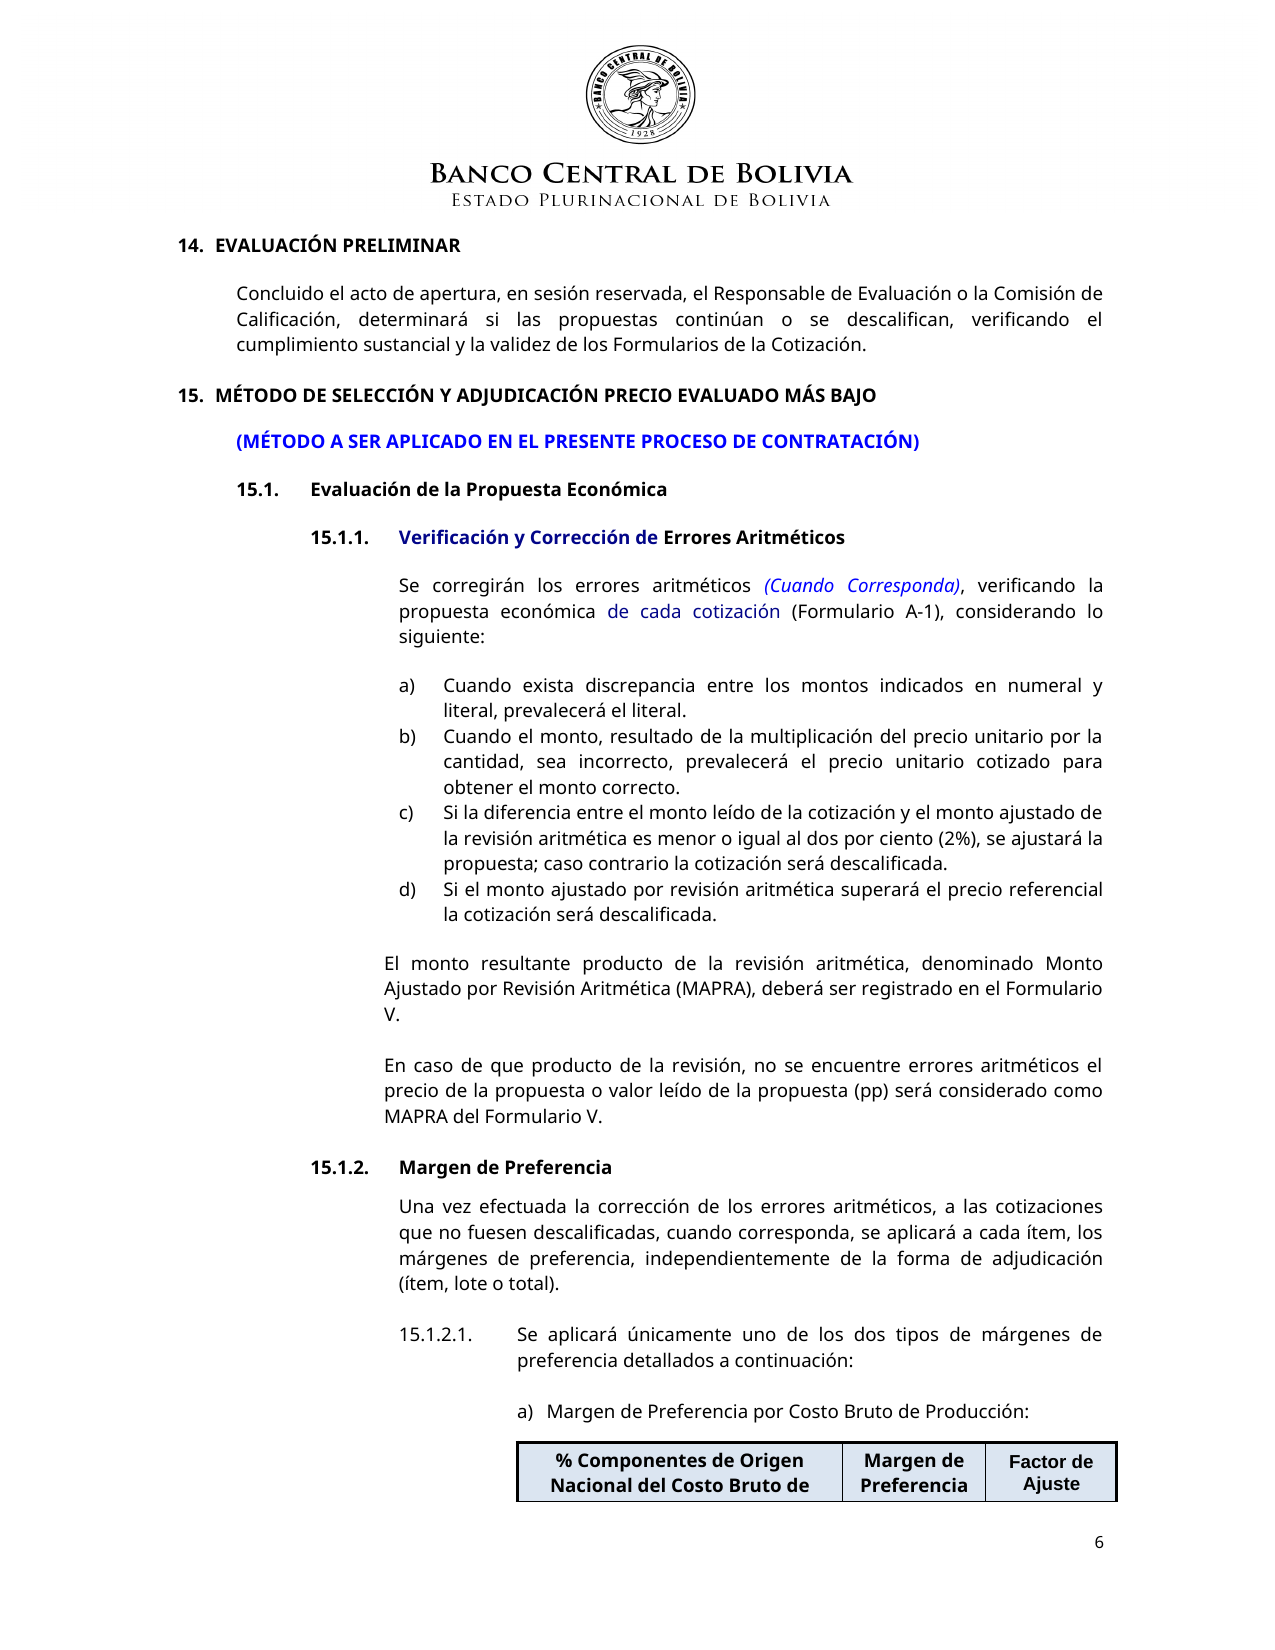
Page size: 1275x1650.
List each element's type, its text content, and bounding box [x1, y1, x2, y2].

list Cuando el monto, resultado de la multiplicación del precio unitario por la cantidad, sea incorrecto, prevalecerá el precio unitario cotizado para obtener el monto correcto. [399, 723, 1104, 799]
list Una vez efectuada la corrección de los errores aritméticos, a las cotizaciones que no fuesen descalificadas, cuando corresponda, se aplicará a cada ítem, los márgenes de preferencia, independientemente de la forma de adjudicación (ítem, lote o total). [399, 1194, 1104, 1296]
list (método a ser aplicado en el presente proceso de contratación) [236, 428, 1104, 453]
list Si la diferencia entre el monto leído de la cotización y el monto ajustado de la revisión aritmética es menor o igual al dos por ciento (2%), se ajustará la propuesta; caso contrario la cotización será descalificada. [399, 799, 1104, 876]
picture [20, 12, 1258, 213]
text Concluido el acto de apertura, en sesión reservada, el Responsable de Evaluación o la Comisión de Calificación, determinará si las propuestas continúan o se descalifican, verificando el cumplimiento sustancial y la validez de los Formularios de la Cotización. [236, 281, 1104, 357]
text En caso de que producto de la revisión, no se encuentre errores aritméticos el precio de la propuesta o valor leído de la propuesta (pp) será considerado como MAPRA del Formulario V. [384, 1052, 1104, 1128]
text EVALUACIÓN PRELIMINAR [177, 213, 1104, 258]
table_header Factor de Ajuste (fa1) [986, 1444, 1115, 1501]
subtitle Margen de Preferencia [310, 1154, 1104, 1179]
text El monto resultante producto de la revisión aritmética, denominado Monto Ajustado por Revisión Aritmética (MAPRA), deberá ser registrado en el Formulario V. [384, 950, 1104, 1026]
subtitle Verificación y Corrección de Errores Aritméticos [310, 524, 1104, 550]
table_header Margen de Preferencia [843, 1444, 985, 1501]
list Si el monto ajustado por revisión aritmética superará el precio referencial la cotización será descalificada. [399, 876, 1104, 927]
list Cuando exista discrepancia entre los montos indicados en numeral y literal, prevalecerá el literal. [399, 672, 1104, 723]
table_header % Componentes de Origen Nacional del Costo Bruto de Producción [519, 1444, 842, 1501]
list Margen de Preferencia por Costo Bruto de Producción: [517, 1398, 1104, 1423]
list Se corregirán los errores aritméticos (Cuando Corresponda), verificando la propuesta económica de cada cotización (Formulario A-1), considerando lo siguiente: [266, 573, 1104, 649]
subtitle Evaluación de la Propuesta Económica [236, 476, 1104, 502]
text MÉTODO DE SELECCIÓN Y ADJUDICACIÓN PRECIO EVALUADO MÁS BAJO [177, 383, 1104, 408]
list Se aplicará únicamente uno de los dos tipos de márgenes de preferencia detallados a continuación: [399, 1321, 1104, 1372]
